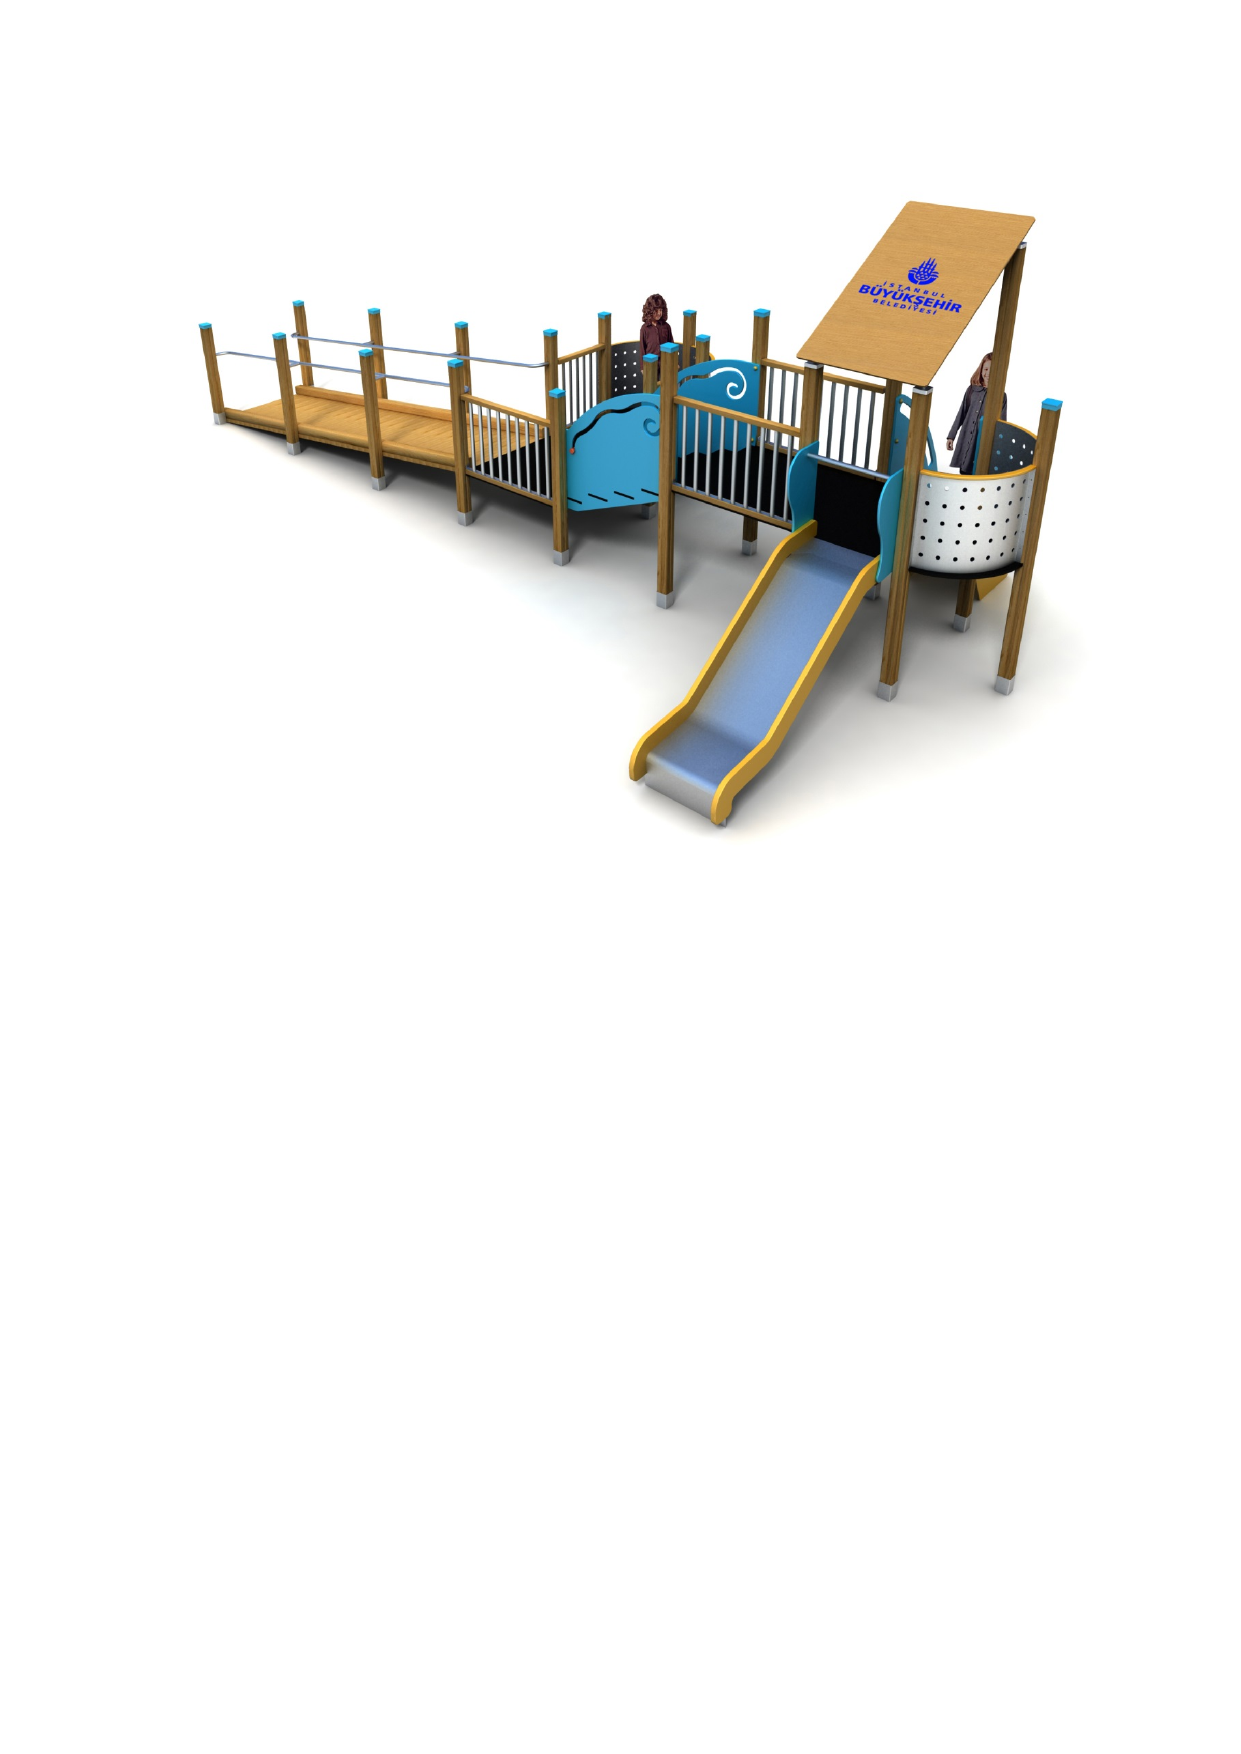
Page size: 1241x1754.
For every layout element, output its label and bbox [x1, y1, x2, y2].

picture [147, 147, 1093, 857]
